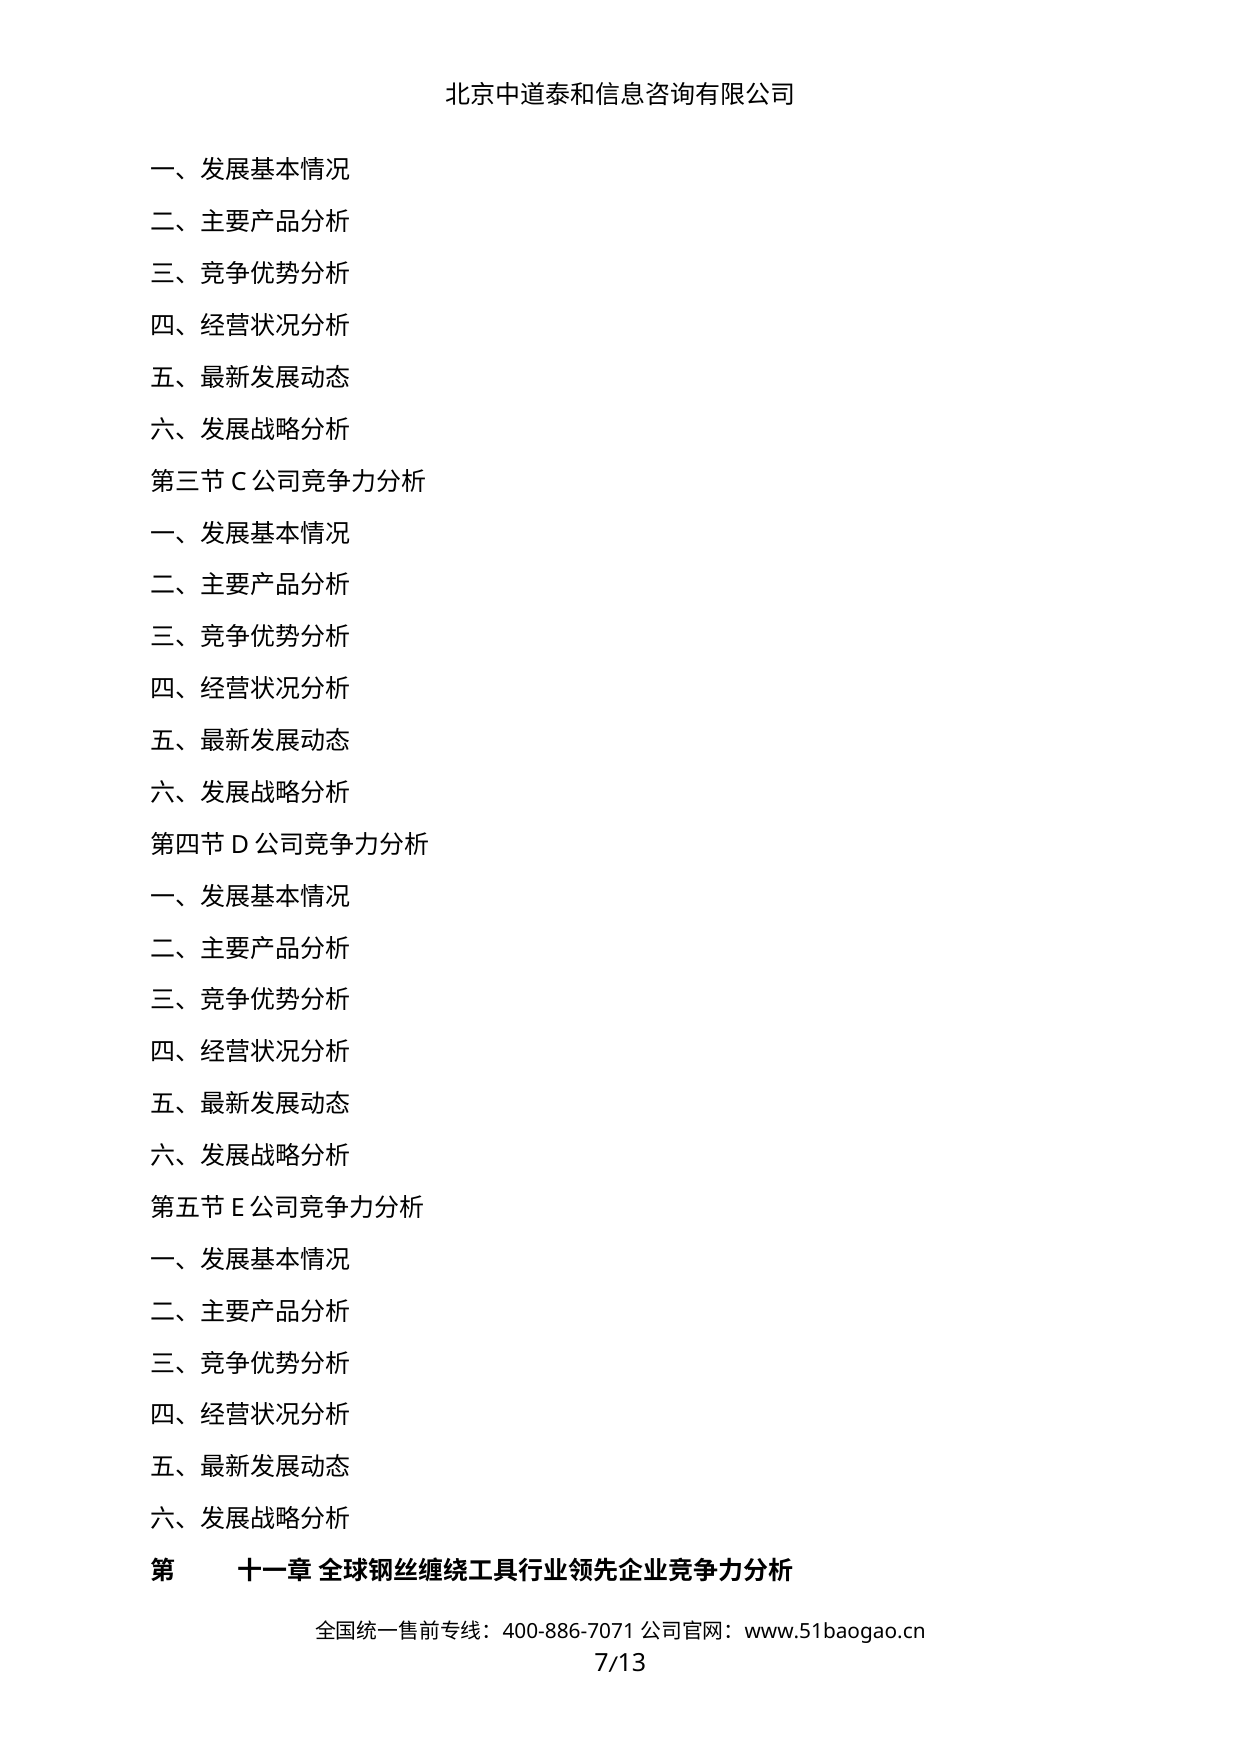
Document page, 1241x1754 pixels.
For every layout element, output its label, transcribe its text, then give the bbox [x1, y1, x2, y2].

text 五、最新发展动态 [150, 721, 1090, 757]
text 六、发展战略分析 [150, 772, 1090, 809]
text 一、发展基本情况 [150, 876, 1090, 912]
text 六、发展战略分析 [150, 1136, 1090, 1172]
text 第五节 E公司竞争力分析 [150, 1187, 1090, 1224]
text 四、经营状况分析 [150, 1395, 1090, 1431]
text 第三节 C公司竞争力分析 [150, 461, 1090, 497]
text 第四节 D公司竞争力分析 [150, 824, 1090, 861]
text 一、发展基本情况 [150, 513, 1090, 549]
text 三、竞争优势分析 [150, 980, 1090, 1016]
text 三、竞争优势分析 [150, 617, 1090, 653]
text 四、经营状况分析 [150, 306, 1090, 342]
text 一、发展基本情况 [150, 1239, 1090, 1276]
text 二、主要产品分析 [150, 202, 1090, 238]
text 五、最新发展动态 [150, 1447, 1090, 1483]
text 四、经营状况分析 [150, 1032, 1090, 1068]
text 四、经营状况分析 [150, 669, 1090, 705]
text 六、发展战略分析 [150, 1499, 1090, 1535]
text 二、主要产品分析 [150, 1291, 1090, 1327]
text 五、最新发展动态 [150, 357, 1090, 394]
text 二、主要产品分析 [150, 928, 1090, 964]
text 第 十一章 全球钢丝缠绕工具行业领先企业竞争力分析 [150, 1551, 1090, 1587]
text 五、最新发展动态 [150, 1084, 1090, 1120]
text 六、发展战略分析 [150, 409, 1090, 446]
text 二、主要产品分析 [150, 565, 1090, 601]
text 三、竞争优势分析 [150, 254, 1090, 290]
text 一、发展基本情况 [150, 150, 1090, 186]
text 三、竞争优势分析 [150, 1343, 1090, 1379]
